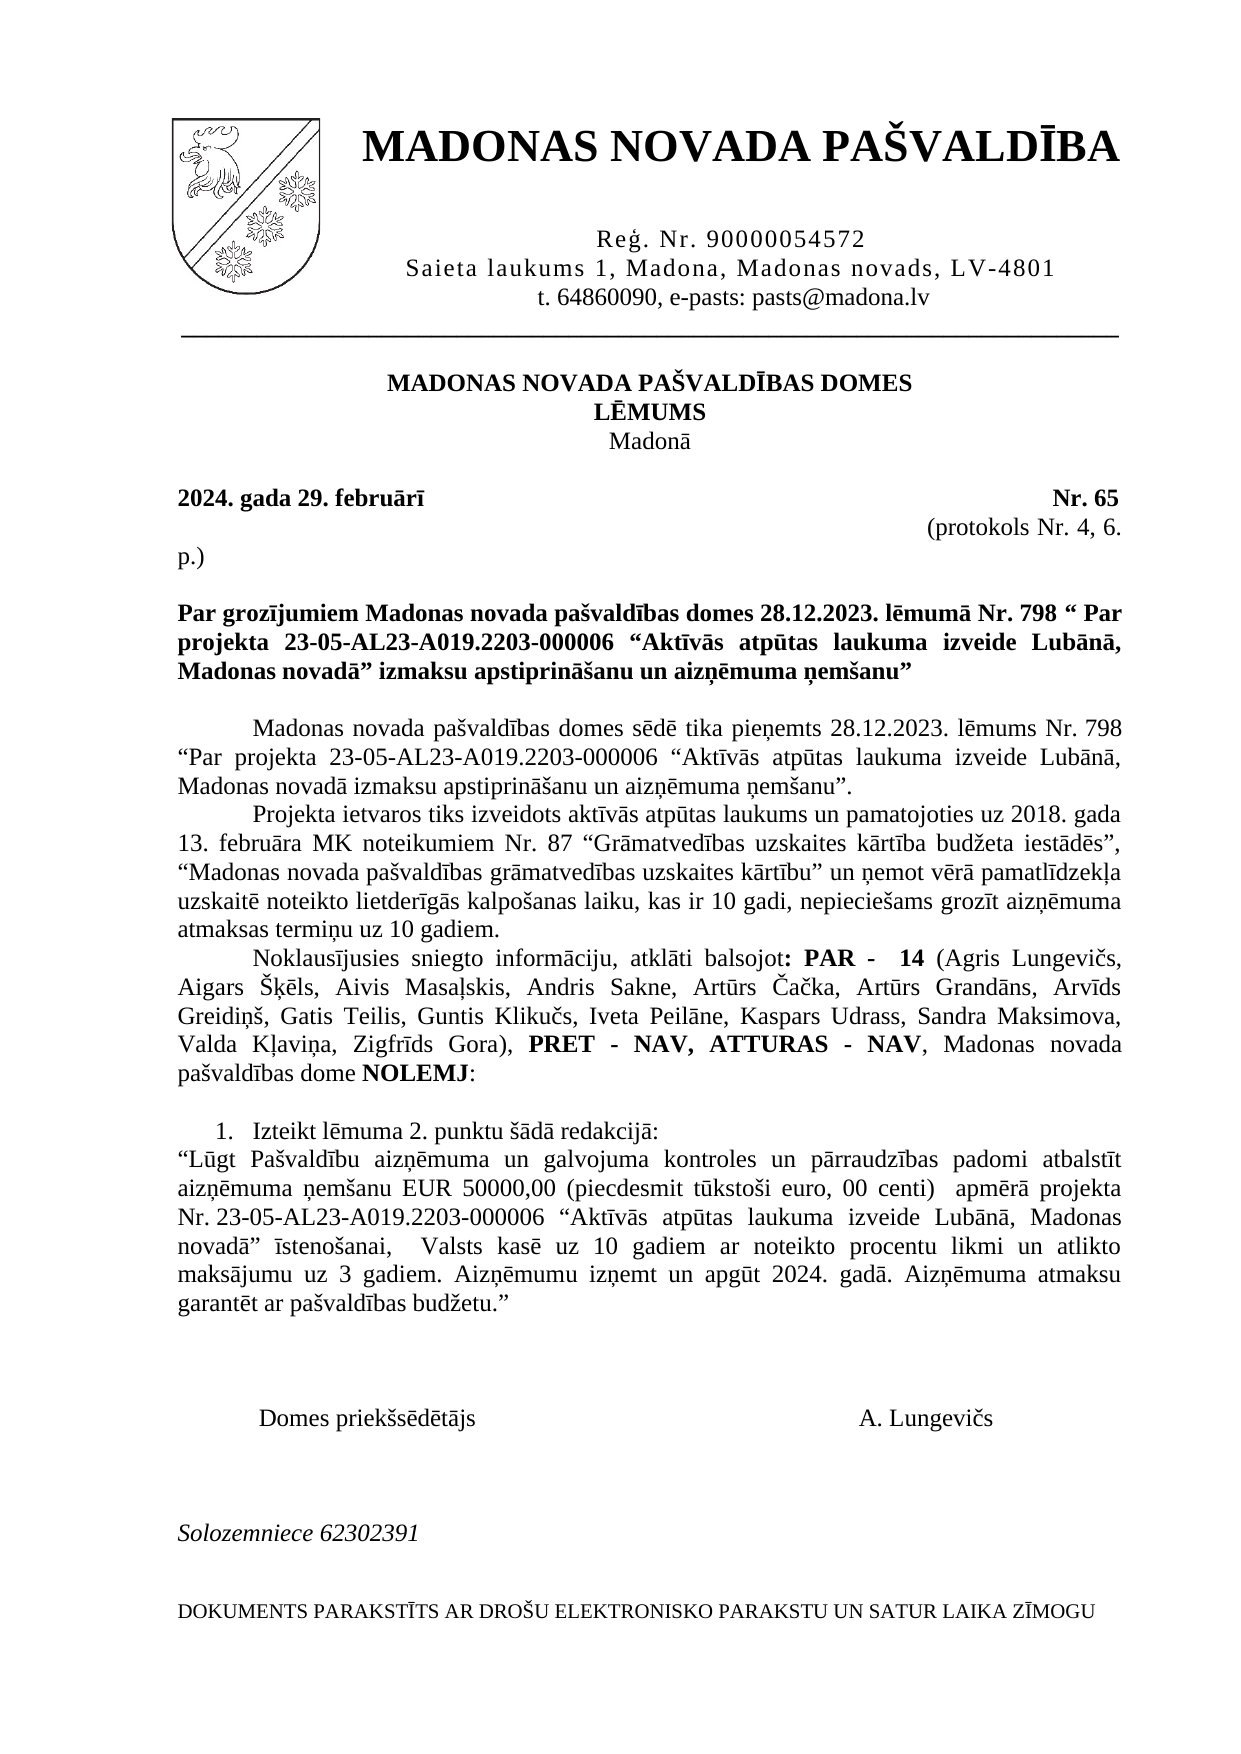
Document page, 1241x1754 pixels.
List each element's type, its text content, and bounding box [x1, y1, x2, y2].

text 2024. gada 29. februārī Nr. 65 [177, 483, 1122, 512]
picture [171, 118, 321, 295]
text Reģ. Nr. 90000054572 [321, 224, 1122, 253]
text Noklausījusies sniegto informāciju, atklāti balsojot: PAR - 14 (Agris Lungevičs, Aigars Šķēls, Aivis Masaļskis, Andris Sakne, Artūrs Čačka, Artūrs Grandāns, Arvīds Greidiņš, Gatis Teilis, Guntis Klikučs, Iveta Peilāne, Kaspars Udrass, Sandra Maksimova, Valda Kļaviņa, Zigfrīds Gora), PRET - NAV, ATTURAS - NAV, Madonas novada pašvaldības dome NOLEMJ: [177, 943, 1122, 1087]
text Projekta ietvaros tiks izveidots aktīvās atpūtas laukums un pamatojoties uz 2018. gada 13. februāra MK noteikumiem Nr. 87 “Grāmatvedības uzskaites kārtība budžeta iestādēs”, “Madonas novada pašvaldības grāmatvedības uzskaites kārtību” un ņemot vērā pamatlīdzekļa uzskaitē noteikto lietderīgās kalpošanas laiku, kas ir 10 gadi, nepieciešams grozīt aizņēmuma atmaksas termiņu uz 10 gadiem. [177, 799, 1122, 943]
list Izteikt lēmuma 2. punktu šādā redakcijā: [215, 1116, 1122, 1144]
text LĒMUMS [177, 397, 1122, 426]
text “Lūgt Pašvaldību aizņēmuma un galvojuma kontroles un pārraudzības padomi atbalstīt aizņēmuma ņemšanu EUR 50000,00 (piecdesmit tūkstoši euro, 00 centi) apmērā projekta Nr. 23-05-AL23-A019.2203-000006 “Aktīvās atpūtas laukuma izveide Lubānā, Madonas novadā” īstenošanai, Valsts kasē uz 10 gadiem ar noteikto procentu likmi un atlikto maksājumu uz 3 gadiem. Aizņēmumu izņemt un apgūt 2024. gadā. Aizņēmuma atmaksu garantēt ar pašvaldības budžetu.” [177, 1144, 1122, 1317]
text MADONAS NOVADA PAŠVALDĪBAS DOMES [177, 368, 1122, 397]
text MADONAS NOVADA PAŠVALDĪBA [321, 118, 1122, 171]
text Madonā [177, 426, 1122, 454]
text Solozemniece 62302391 [177, 1518, 1122, 1547]
text Par grozījumiem Madonas novada pašvaldības domes 28.12.2023. lēmumā Nr. 798 “ Par projekta 23-05-AL23-A019.2203-000006 “Aktīvās atpūtas laukuma izveide Lubānā, Madonas novadā” izmaksu apstiprināšanu un aizņēmuma ņemšanu” [177, 598, 1122, 684]
text t. 64860090, e-pasts: pasts@madona.lv [177, 282, 1122, 311]
text ___________________________________________________________________________ [177, 311, 1122, 339]
text Madonas novada pašvaldības domes sēdē tika pieņemts 28.12.2023. lēmums Nr. 798 “Par projekta 23-05-AL23-A019.2203-000006 “Aktīvās atpūtas laukuma izveide Lubānā, Madonas novadā izmaksu apstiprināšanu un aizņēmuma ņemšanu”. [177, 713, 1122, 799]
text (protokols Nr. 4, 6. p.) [177, 512, 1122, 569]
text Saieta laukums 1, Madona, Madonas novads, LV-4801 [321, 253, 1122, 282]
text Domes priekšsēdētājs A. Lungevičs [177, 1403, 1122, 1432]
